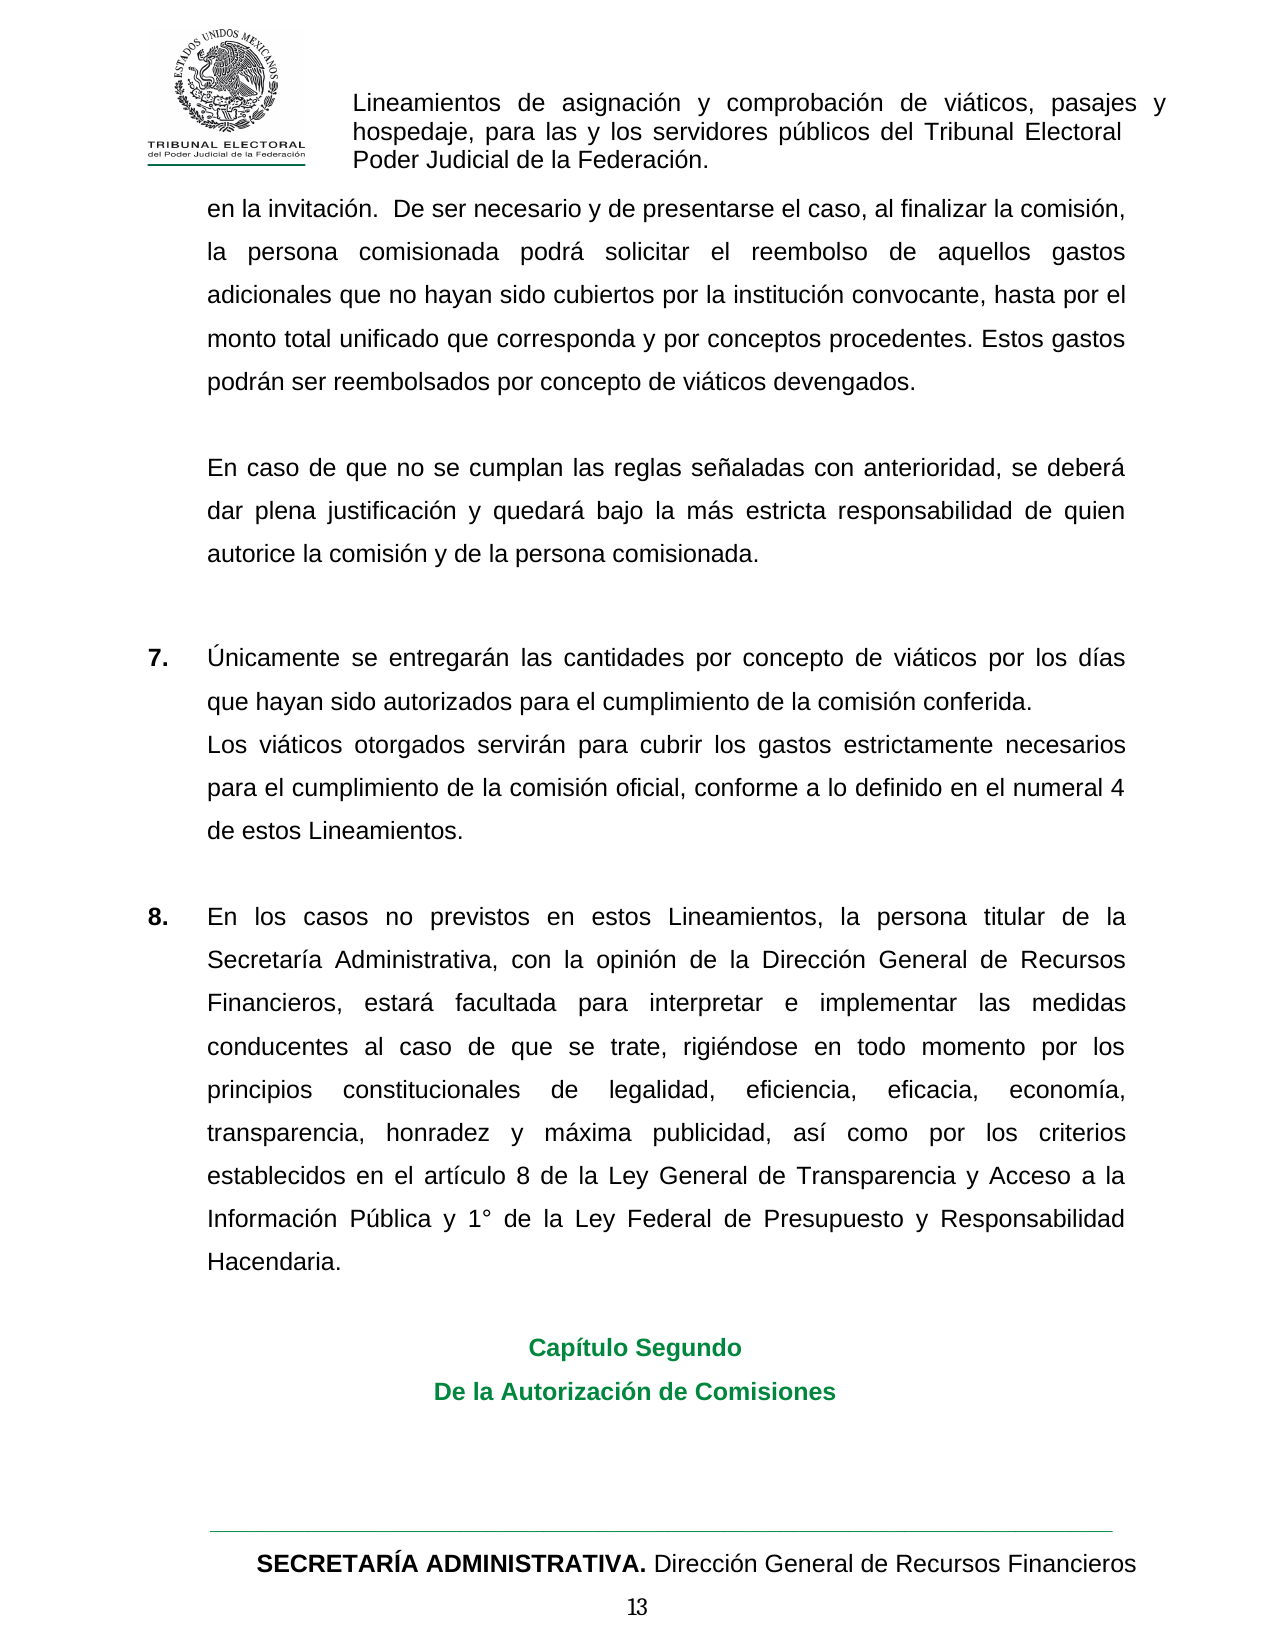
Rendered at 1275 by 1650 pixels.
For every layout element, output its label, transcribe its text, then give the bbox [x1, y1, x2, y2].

text Los viáticos otorgados servirán para cubrir los gastos estrictamente necesarios para el cumplimiento de la comisión oficial, conforme a lo definido en el numeral 4 de estos Lineamientos. [207, 730, 1127, 845]
text En caso de que no se cumplan las reglas señaladas con anterioridad, se deberá dar plena justificación y quedará bajo la más estricta responsabilidad de quien autorice la comisión y de la persona comisionada. [207, 453, 1127, 568]
text De la Autorización de Comisiones [148, 1377, 1123, 1405]
list En los casos no previstos en estos Lineamientos, la persona titular de la Secretaría Administrativa, con la opinión de la Dirección General de Recursos Financieros, estará facultada para interpretar e implementar las medidas conducentes al caso de que se trate, rigiéndose en todo momento por los principios constitucionales de legalidad, eficiencia, eficacia, economía, transparencia, honradez y máxima publicidad, así como por los criterios establecidos en el artículo 8 de la Ley General de Transparencia y Acceso a la Información Pública y 1° de la Ley Federal de Presupuesto y Responsabilidad Hacendaria. [148, 902, 1127, 1276]
list Únicamente se entregarán las cantidades por concepto de viáticos por los días que hayan sido autorizados para el cumplimiento de la comisión conferida. [148, 643, 1127, 715]
picture [147, 29, 306, 166]
text Capítulo Segundo [148, 1333, 1123, 1362]
